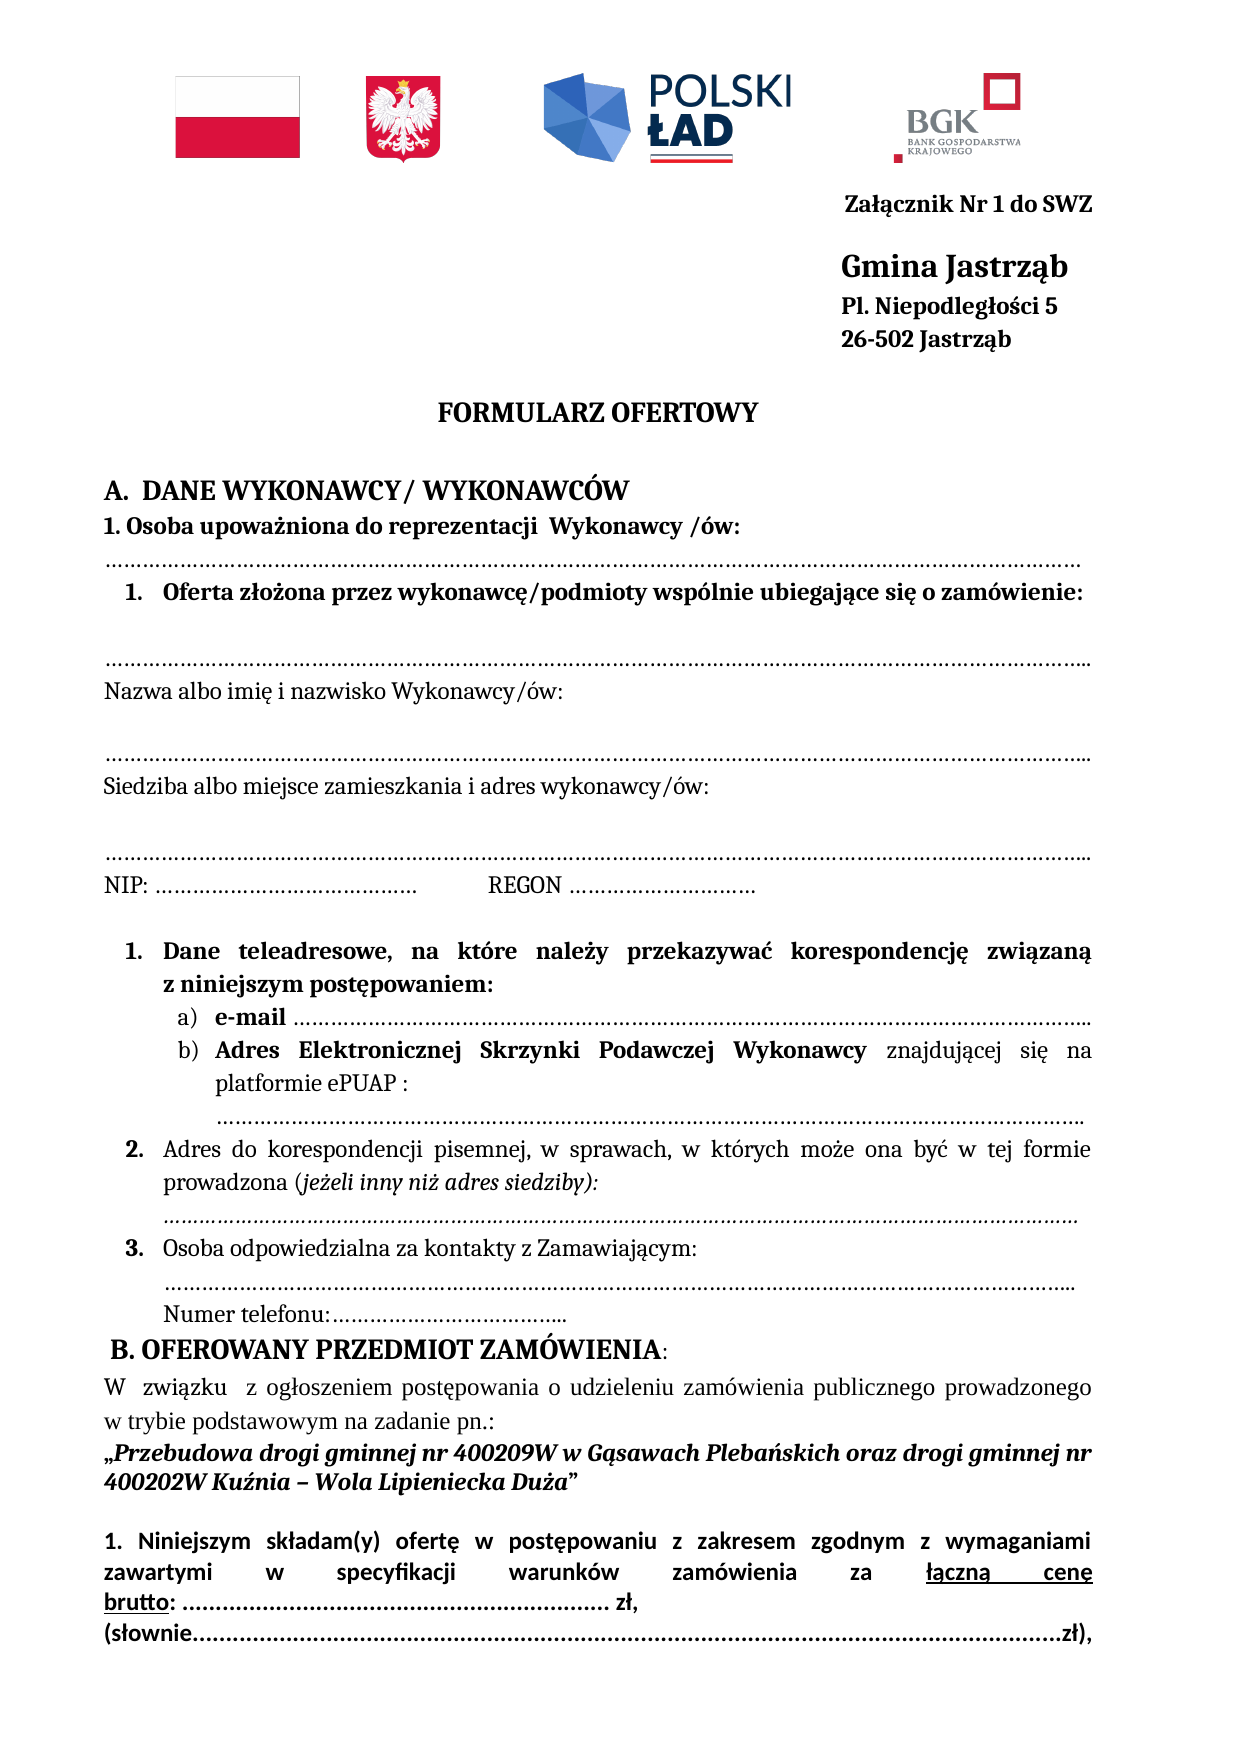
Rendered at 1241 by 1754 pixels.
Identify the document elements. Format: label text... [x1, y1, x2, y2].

text 1. Osoba upoważniona do reprezentacji Wykonawcy /ów: [103, 512, 1093, 541]
list e-mail ……………………………………………………………………………………………………………….. [177, 1003, 1093, 1032]
text (słownie..................................................................................................................................zł), [103, 1617, 1093, 1647]
list Adres do korespondencji pisemnej, w sprawach, w których może ona być w tej formie prowadzona (jeżeli inny niż adres siedziby): [125, 1135, 1093, 1197]
list Adres Elektronicznej Skrzynki Podawczej Wykonawcy znajdującej się na platformie ePUAP : [177, 1036, 1093, 1098]
text ………………………………………………………………………………………………………………………………………….. [103, 739, 1093, 768]
text ………………………………………………………………………………………………………………………………………… [103, 545, 1093, 574]
text …………………………………………………………………………………………………………………………. [215, 1102, 1093, 1131]
text Gmina Jastrząb [841, 248, 1093, 286]
text „Przebudowa drogi gminnej nr 400209W w Gąsawach Plebańskich oraz drogi gminnej nr 400202W Kuźnia – Wola Lipieniecka Duża” [103, 1439, 1093, 1497]
text …………………………………………………………………………………………………………………………………………..NIP: …………………………………… REGON ………………………… [103, 838, 1093, 900]
text Numer telefonu:……………………………….. [163, 1300, 1093, 1329]
text Siedziba albo miejsce zamieszkania i adres wykonawcy/ów: [103, 772, 1093, 801]
text ……………………………………………………………………………………………………………………………………… [163, 1201, 1093, 1230]
picture [175, 76, 441, 163]
text 1. Niniejszym składam(y) ofertę w postępowaniu z zakresem zgodnym z wymaganiami zawartymi w specyfikacji warunków zamówienia za łączną cenę brutto: ................................................................ zł, [103, 1525, 1093, 1617]
text Załącznik Nr 1 do SWZ [103, 190, 1093, 219]
text FORMULARZ OFERTOWY [103, 397, 1093, 430]
text B. OFEROWANY PRZEDMIOT ZAMÓWIENIA: [103, 1333, 1093, 1367]
list Dane teleadresowe, na które należy przekazywać korespondencję związaną z niniejszym postępowaniem: [125, 937, 1093, 999]
text Pl. Niepodległości 5 [841, 292, 1093, 321]
list Osoba odpowiedzialna za kontakty z Zamawiającym: [125, 1234, 1093, 1263]
text Nazwa albo imię i nazwisko Wykonawcy/ów: [103, 677, 1093, 706]
picture [893, 73, 1021, 163]
picture [543, 73, 791, 163]
text ………………………………………………………………………………………………………………………………………….. [103, 644, 1093, 673]
text W związku z ogłoszeniem postępowania o udzieleniu zamówienia publicznego prowadzonego w trybie podstawowym na zadanie pn.: [103, 1372, 1093, 1435]
text ……………………………………………………………………………………………………………………………….. [163, 1267, 1093, 1296]
text 26-502 Jastrząb [841, 325, 1093, 354]
list Oferta złożona przez wykonawcę/podmioty wspólnie ubiegające się o zamówienie: [125, 578, 1093, 607]
text A. DANE WYKONAWCY/ WYKONAWCÓW [103, 474, 1093, 507]
